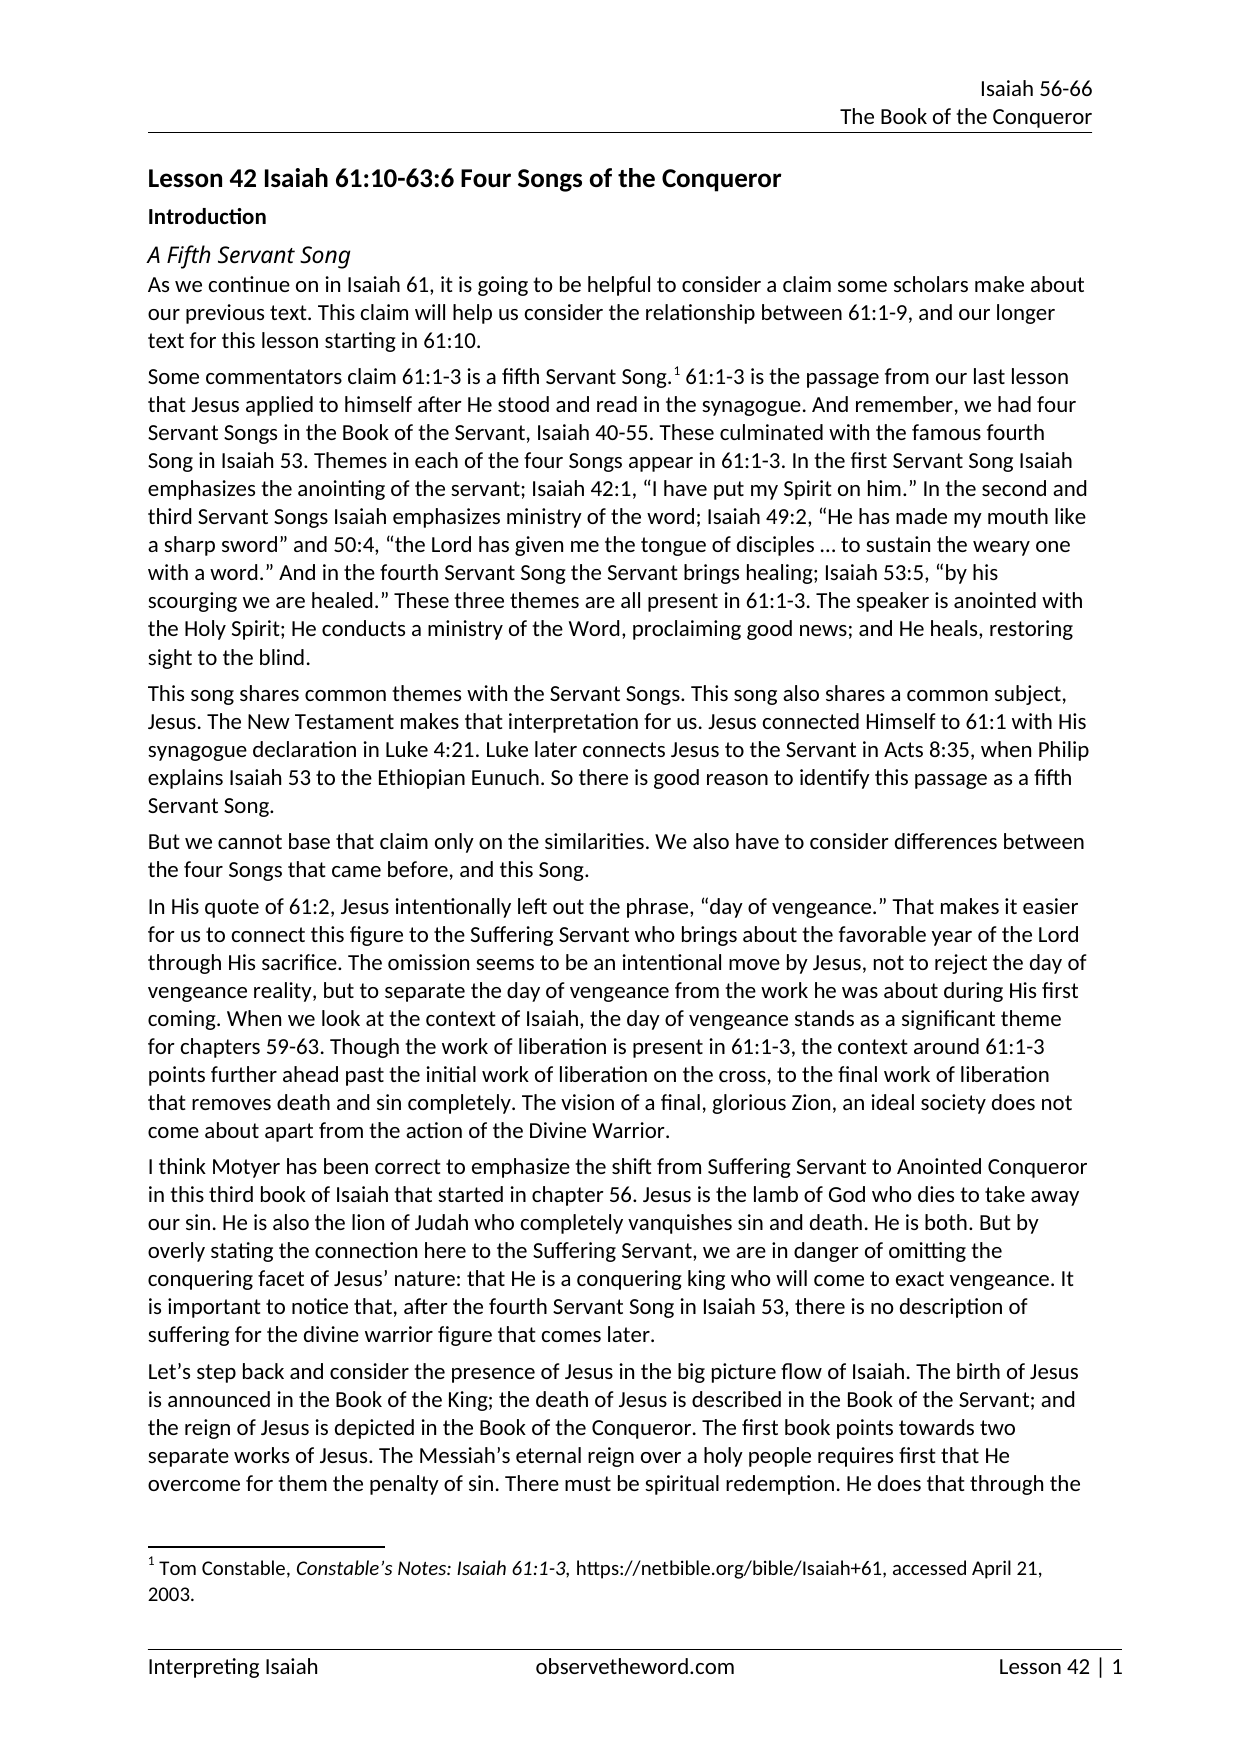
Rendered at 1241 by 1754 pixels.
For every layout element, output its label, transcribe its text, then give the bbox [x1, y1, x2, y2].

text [148, 1357, 1092, 1497]
text Some commentators claim 61:1-3 is a fifth Servant Song. 61:1-3 is the passage from our last lesson that Jesus applied to himself after He stood and read in the synagogue. And remember, we had four Servant Songs in the Book of the Servant, Isaiah 40-55. These culminated with the famous fourth Song in Isaiah 53. Themes in each of the four Songs appear in 61:1-3. In the first Servant Song Isaiah emphasizes the anointing of the servant; Isaiah 42:1, “I have put my Spirit on him.” In the second and third Servant Songs Isaiah emphasizes ministry of the word; Isaiah 49:2, “He has made my mouth like a sharp sword” and 50:4, “the Lord has given me the tongue of disciples … to sustain the weary one with a word.” And in the fourth Servant Song the Servant brings healing; Isaiah 53:5, “by his scourging we are healed.” These three themes are all present in 61:1-3. The speaker is anointed with the Holy Spirit; He conducts a ministry of the Word, proclaiming good news; and He heals, restoring sight to the blind. [148, 362, 1092, 671]
text This song shares common themes with the Servant Songs. This song also shares a common subject, Jesus. The New Testament makes that interpretation for us. Jesus connected Himself to 61:1 with His synagogue declaration in Luke 4:21. Luke later connects Jesus to the Servant in Acts 8:35, when Philip explains Isaiah 53 to the Ethiopian Eunuch. So there is good reason to identify this passage as a fifth Servant Song. [148, 679, 1092, 819]
text I think Motyer has been correct to emphasize the shift from Suffering Servant to Anointed Conqueror in this third book of Isaiah that started in chapter 56. Jesus is the lamb of God who dies to take away our sin. He is also the lion of Judah who completely vanquishes sin and death. He is both. But by overly stating the connection here to the Suffering Servant, we are in danger of omitting the conquering facet of Jesus’ nature: that He is a conquering king who will come to exact vengeance. It is important to notice that, after the fourth Servant Song in Isaiah 53, there is no description of suffering for the divine warrior figure that comes later. [148, 1152, 1092, 1348]
text But we cannot base that claim only on the similarities. We also have to consider differences between the four Songs that came before, and this Song. [148, 827, 1092, 883]
subtitle Lesson 42 Isaiah 61:10-63:6 Four Songs of the Conqueror [148, 161, 1092, 194]
subtitle Introduction [148, 202, 1092, 230]
subtitle A Fifth Servant Song [148, 239, 1092, 270]
text As we continue on in Isaiah 61, it is going to be helpful to consider a claim some scholars make about our previous text. This claim will help us consider the relationship between 61:1-9, and our longer text for this lesson starting in 61:10. [148, 270, 1092, 354]
text In His quote of 61:2, Jesus intentionally left out the phrase, “day of vengeance.” That makes it easier for us to connect this figure to the Suffering Servant who brings about the favorable year of the Lord through His sacrifice. The omission seems to be an intentional move by Jesus, not to reject the day of vengeance reality, but to separate the day of vengeance from the work he was about during His first coming. When we look at the context of Isaiah, the day of vengeance stands as a significant theme for chapters 59-63. Though the work of liberation is present in 61:1-3, the context around 61:1-3 points further ahead past the initial work of liberation on the cross, to the final work of liberation that removes death and sin completely. The vision of a final, glorious Zion, an ideal society does not come about apart from the action of the Divine Warrior. [148, 892, 1092, 1144]
